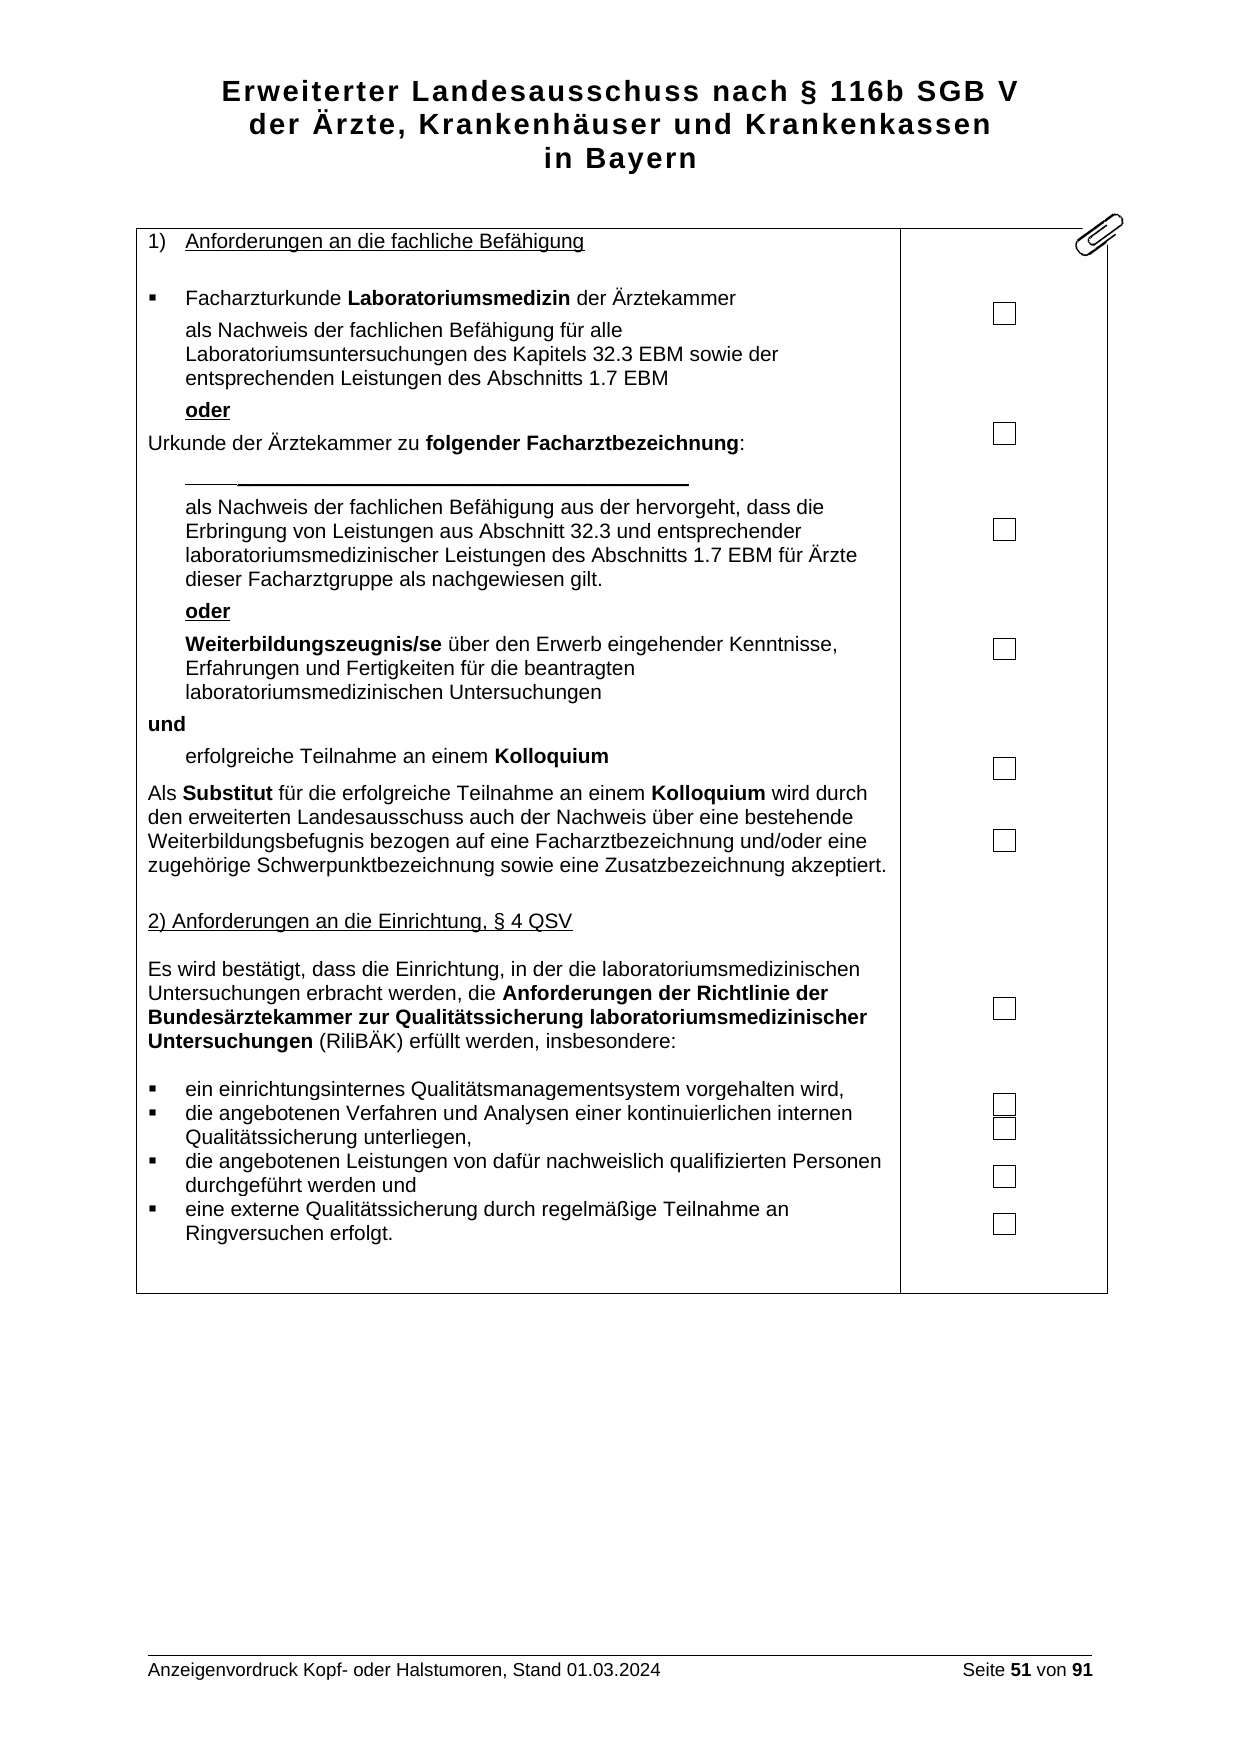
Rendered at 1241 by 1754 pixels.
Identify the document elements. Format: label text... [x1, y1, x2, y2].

table_header Anforderungen an die fachliche Befähigung Facharzturkunde Laboratoriumsmedizin der Ärztekammer als Nachweis der fachlichen Befähigung für alle Laboratoriumsuntersuchungen des Kapitels 32.3 EBM sowie der entsprechenden Leistungen des Abschnitts 1.7 EBM oder Urkunde der Ärztekammer zu folgender Facharztbezeichnung: _______________________________________ als Nachweis der fachlichen Befähigung aus der hervorgeht, dass die Erbringung von Leistungen aus Abschnitt 32.3 und entsprechender laboratoriumsmedizinischer Leistungen des Abschnitts 1.7 EBM für Ärzte dieser Facharztgruppe als nachgewiesen gilt. oder Weiterbildungszeugnis/se über den Erwerb eingehender Kenntnisse, Erfahrungen und Fertigkeiten für die beantragten laboratoriumsmedizinischen Untersuchungen und erfolgreiche Teilnahme an einem Kolloquium Als Substitut für die erfolgreiche Teilnahme an einem Kolloquium wird durch den erweiterten Landesausschuss auch der Nachweis über eine bestehende Weiterbildungsbefugnis bezogen auf eine Facharztbezeichnung und/oder eine zugehörige Schwerpunktbezeichnung sowie eine Zusatzbezeichnung akzeptiert. 2) Anforderungen an die Einrichtung, § 4 QSV Es wird bestätigt, dass die Einrichtung, in der die laboratoriumsmedizinischen Untersuchungen erbracht werden, die Anforderungen der Richtlinie der Bundesärztekammer zur Qualitätssicherung laboratoriumsmedizinischer Untersuchungen (RiliBÄK) erfüllt werden, insbesondere: ein einrichtungsinternes Qualitätsmanagementsystem vorgehalten wird, die angebotenen Verfahren und Analysen einer kontinuierlichen internen Qualitätssicherung unterliegen, die angebotenen Leistungen von dafür nachweislich qualifizierten Personen durchgeführt werden und eine externe Qualitätssicherung durch regelmäßige Teilnahme an Ringversuchen erfolgt. [137, 229, 900, 1292]
table_header [901, 229, 1107, 1292]
